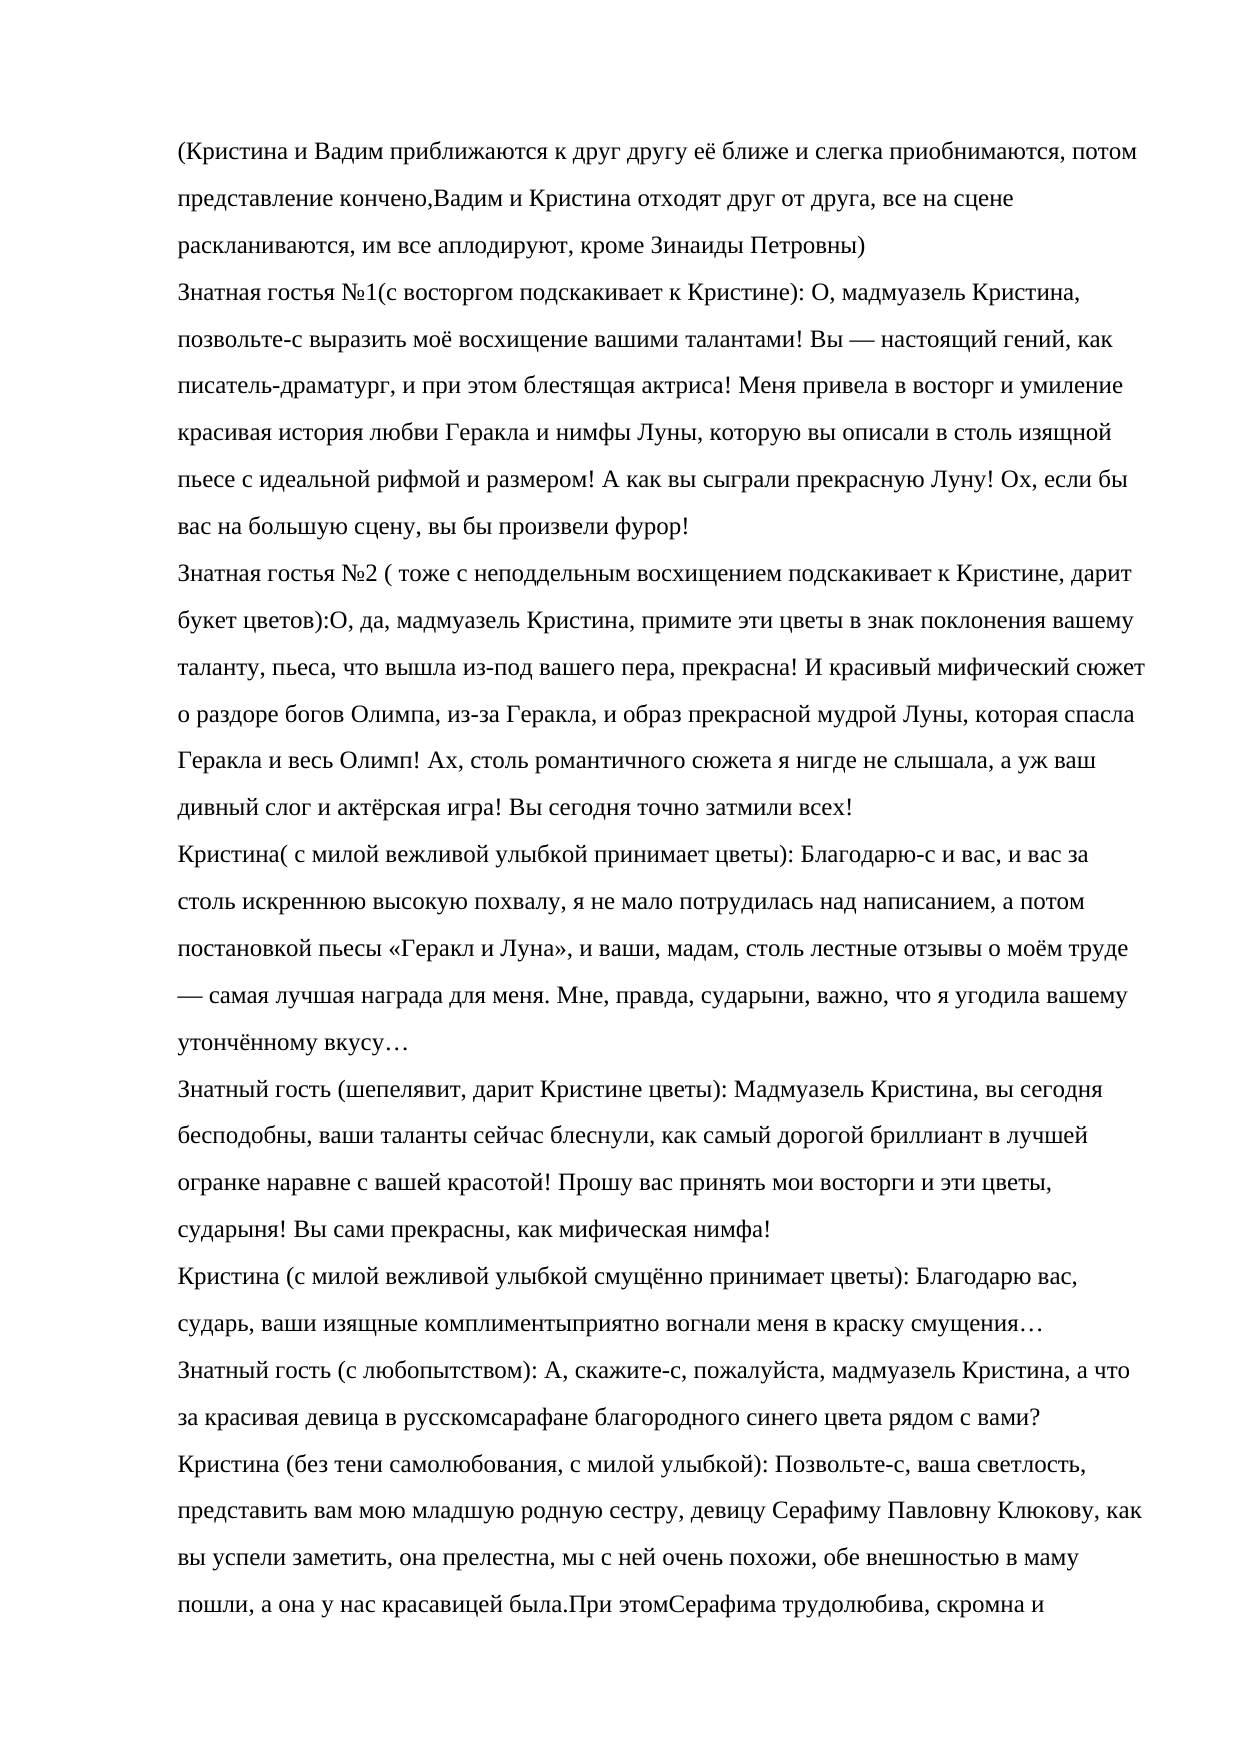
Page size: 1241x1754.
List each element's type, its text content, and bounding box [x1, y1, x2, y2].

text Знатная гостья №1(с восторгом подскакивает к Кристине): О, мадмуазель Кристина, позвольте-с выразить моё восхищение вашими талантами! Вы — настоящий гений, как писатель-драматург, и при этом блестящая актриса! Меня привела в восторг и умиление красивая история любви Геракла и нимфы Луны, которую вы описали в столь изящной пьесе с идеальной рифмой и размером! А как вы сыграли прекрасную Луну! Ох, если бы вас на большую сцену, вы бы произвели фурор! [177, 259, 1152, 540]
text Знатная гостья №2 ( тоже с неподдельным восхищением подскакивает к Кристине, дарит букет цветов):О, да, мадмуазель Кристина, примите эти цветы в знак поклонения вашему таланту, пьеса, что вышла из-под вашего пера, прекрасна! И красивый мифический сюжет о раздоре богов Олимпа, из-за Геракла, и образ прекрасной мудрой Луны, которая спасла Геракла и весь Олимп! Ах, столь романтичного сюжета я нигде не слышала, а уж ваш дивный слог и актёрская игра! Вы сегодня точно затмили всех! [177, 540, 1152, 821]
text (Кристина и Вадим приближаются к друг другу её ближе и слегка приобнимаются, потом представление кончено,Вадим и Кристина отходят друг от друга, все на сцене раскланиваются, им все аплодируют, кроме Зинаиды Петровны) [177, 118, 1152, 259]
text Кристина( с милой вежливой улыбкой принимает цветы): Благодарю-с и вас, и вас за столь искреннюю высокую похвалу, я не мало потрудилась над написанием, а потом постановкой пьесы «Геракл и Луна», и ваши, мадам, столь лестные отзывы о моём труде — самая лучшая награда для меня. Мне, правда, сударыни, важно, что я угодила вашему утончённому вкусу… [177, 821, 1152, 1056]
text Знатный гость (шепелявит, дарит Кристине цветы): Мадмуазель Кристина, вы сегодня бесподобны, ваши таланты сейчас блеснули, как самый дорогой бриллиант в лучшей огранке наравне с вашей красотой! Прошу вас принять мои восторги и эти цветы, сударыня! Вы сами прекрасны, как мифическая нимфа! [177, 1056, 1152, 1243]
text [177, 1431, 1152, 1618]
text Знатный гость (с любопытством): А, скажите-с, пожалуйста, мадмуазель Кристина, а что за красивая девица в русскомсарафане благородного синего цвета рядом с вами? [177, 1337, 1152, 1431]
text Кристина (с милой вежливой улыбкой смущённо принимает цветы): Благодарю вас, сударь, ваши изящные комплиментыприятно вогнали меня в краску смущения… [177, 1243, 1152, 1337]
